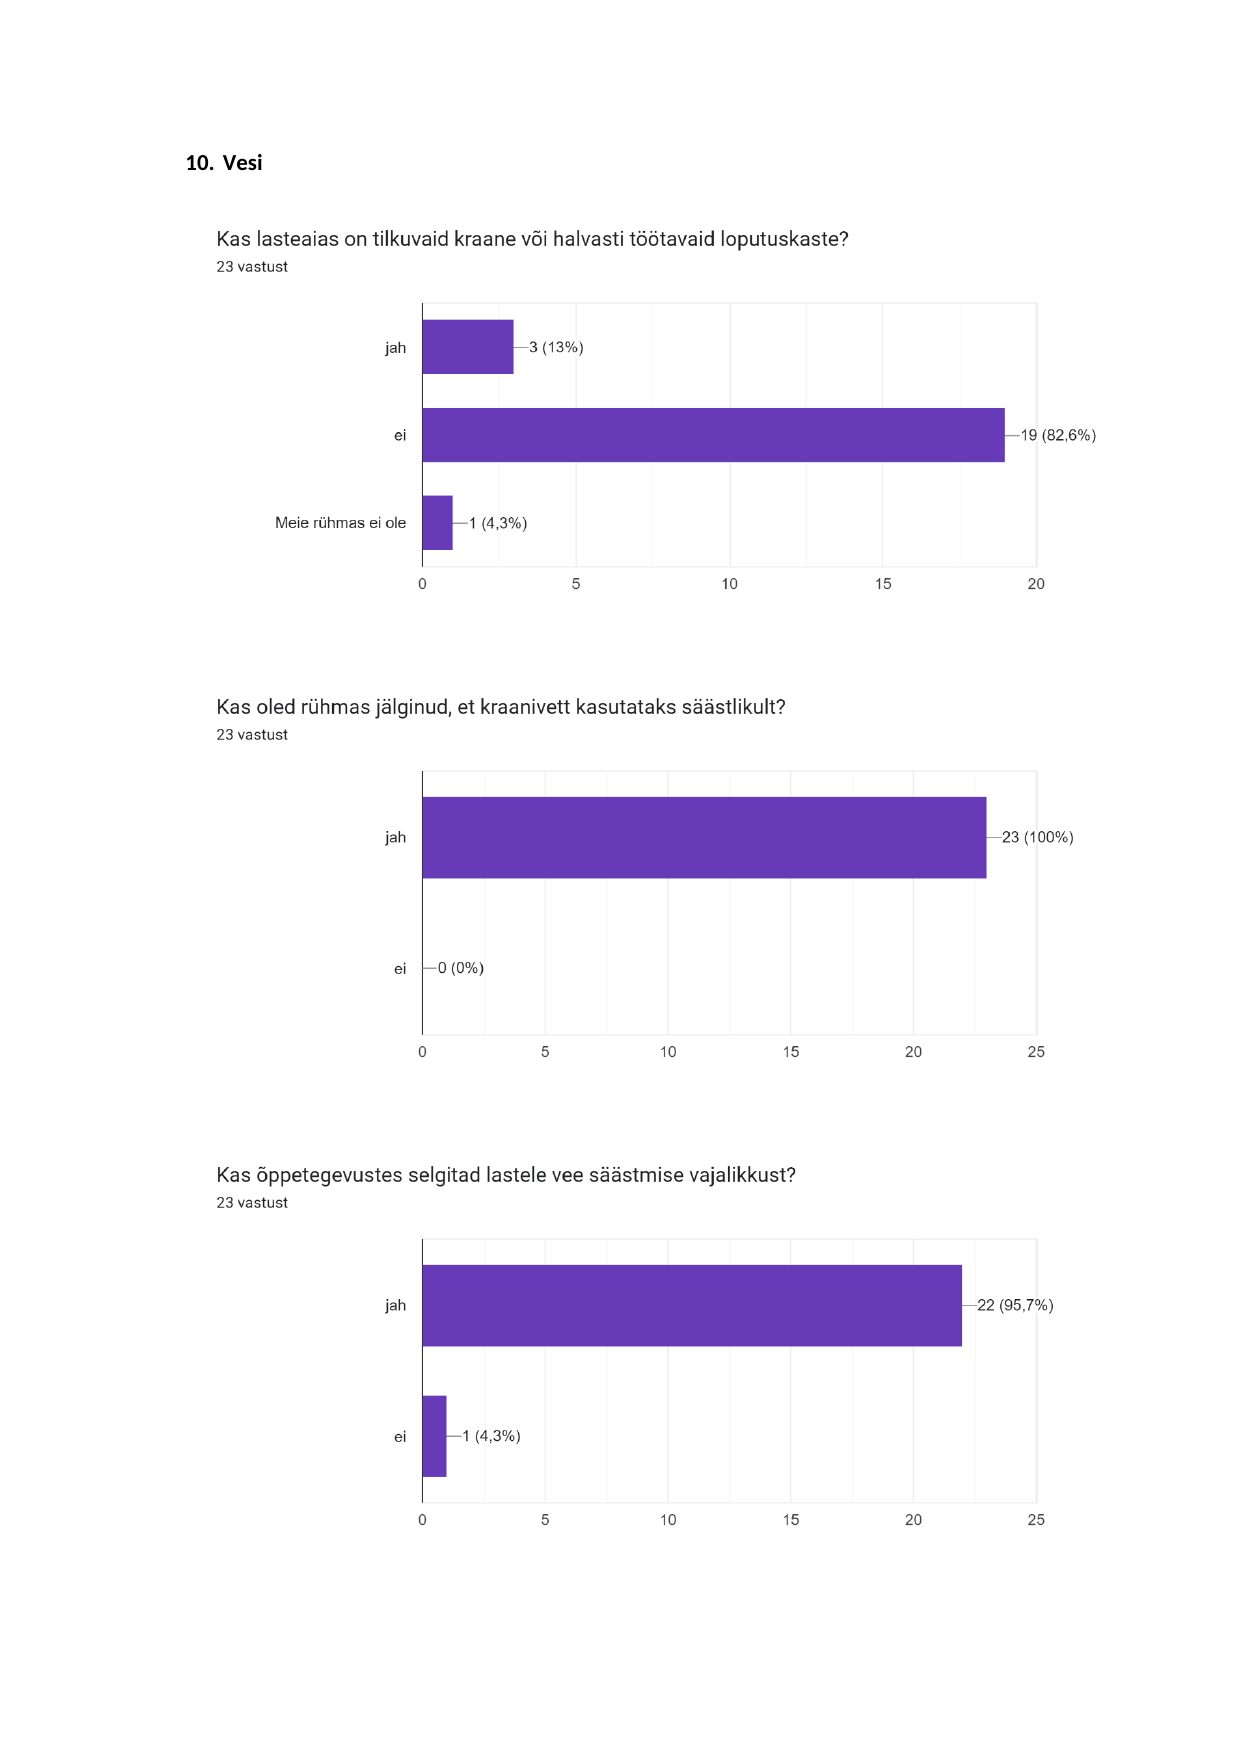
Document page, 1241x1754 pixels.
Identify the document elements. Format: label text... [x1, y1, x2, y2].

picture [185, 1130, 1130, 1580]
picture [185, 194, 1130, 644]
list Vesi [185, 148, 1093, 176]
picture [185, 662, 1130, 1112]
